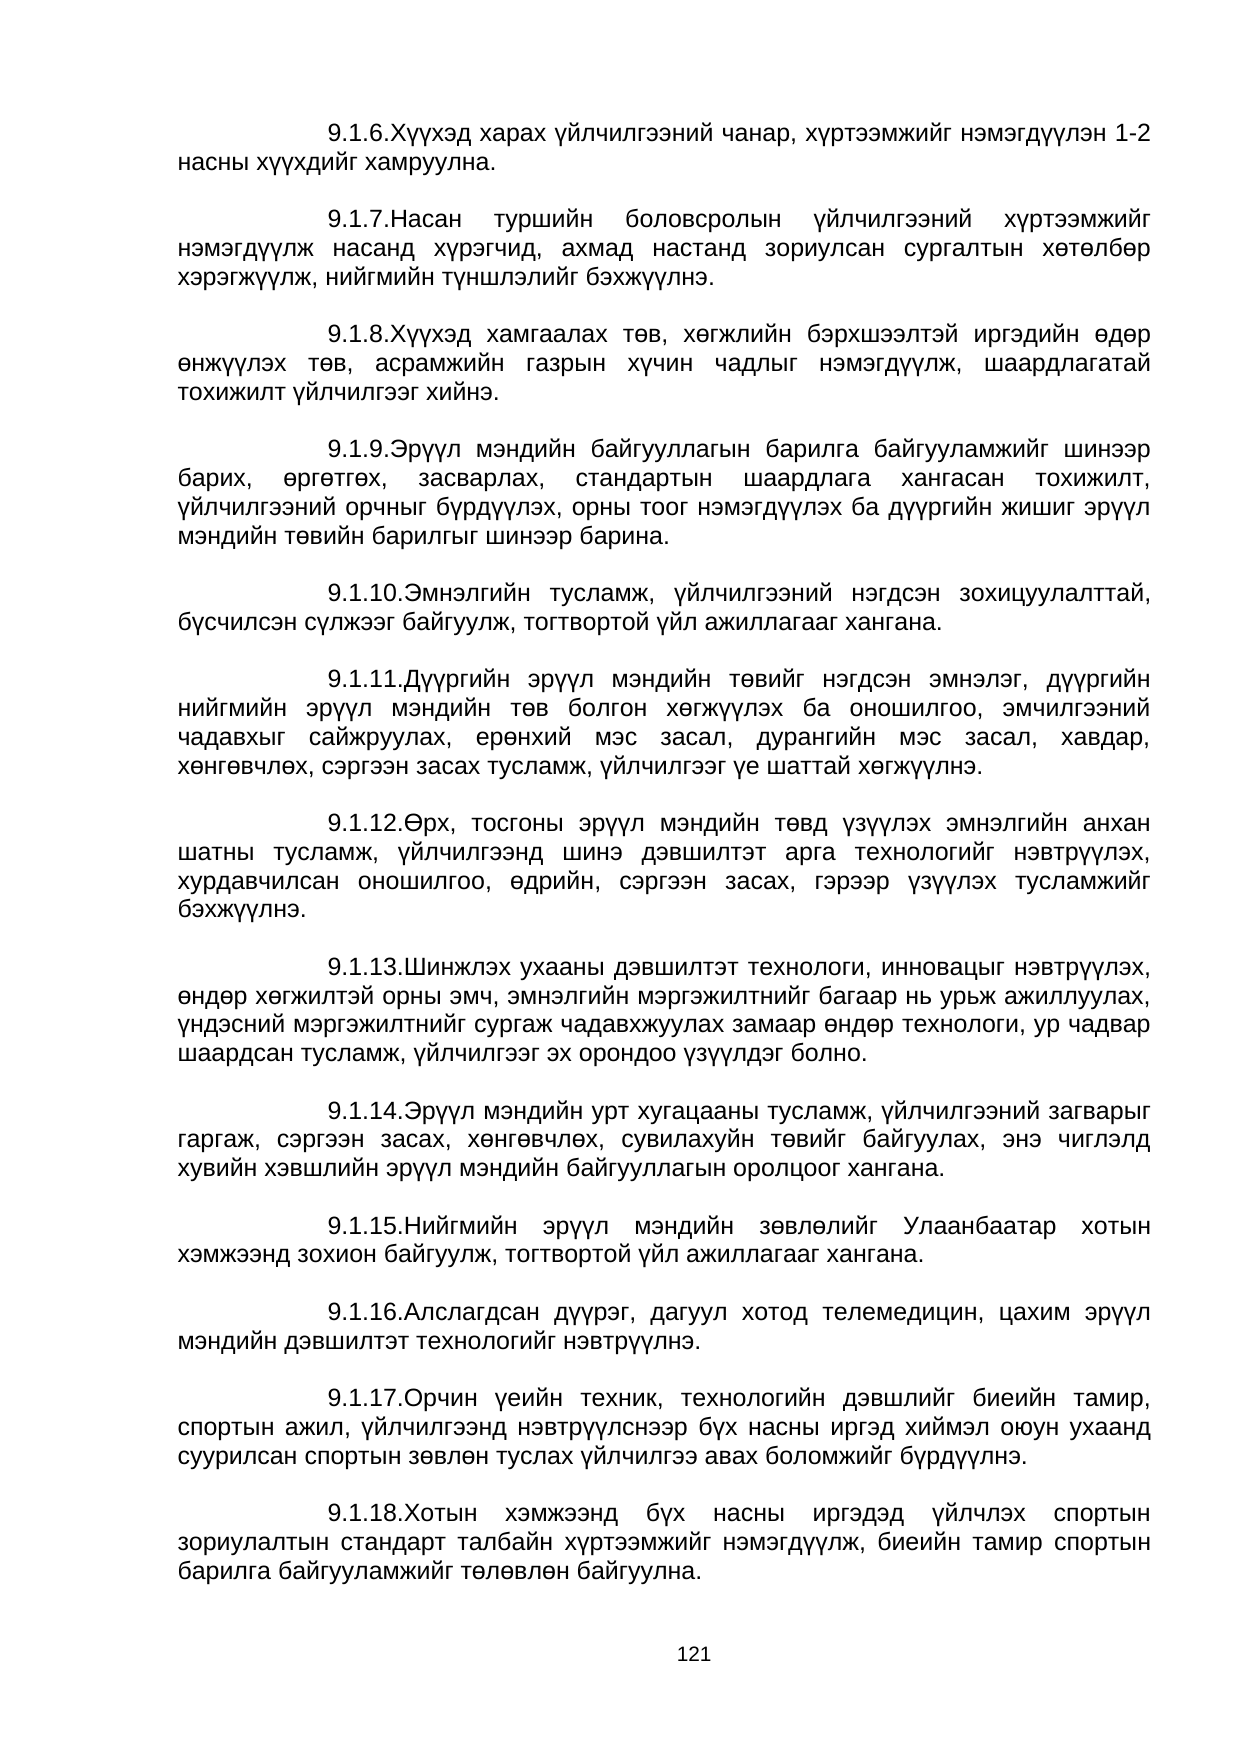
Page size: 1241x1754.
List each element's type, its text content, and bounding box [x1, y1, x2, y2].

text 9.1.9.Эрүүл мэндийн байгууллагын барилга байгууламжийг шинээр барих, өргөтгөх, засварлах, стандартын шаардлага хангасан тохижилт, үйлчилгээний орчныг бүрдүүлэх, орны тоог нэмэгдүүлэх ба дүүргийн жишиг эрүүл мэндийн төвийн барилгыг шинээр барина. [177, 434, 1152, 549]
text 9.1.18.Хотын хэмжээнд бүх насны иргэдэд үйлчлэх спортын зориулалтын стандарт талбайн хүртээмжийг нэмэгдүүлж, биеийн тамир спортын барилга байгууламжийг төлөвлөн байгуулна. [177, 1469, 1152, 1584]
text 9.1.12.Өрх, тосгоны эрүүл мэндийн төвд үзүүлэх эмнэлгийн анхан шатны тусламж, үйлчилгээнд шинэ дэвшилтэт арга технологийг нэвтрүүлэх, хурдавчилсан оношилгоо, өдрийн, сэргээн засах, гэрээр үзүүлэх тусламжийг бэхжүүлнэ. [177, 808, 1152, 923]
text 9.1.16.Алслагдсан дүүрэг, дагуул хотод телемедицин, цахим эрүүл мэндийн дэвшилтэт технологийг нэвтрүүлнэ. [177, 1297, 1152, 1354]
text 9.1.14.Эрүүл мэндийн урт хугацааны тусламж, үйлчилгээний загварыг гаргаж, сэргээн засах, хөнгөвчлөх, сувилахуйн төвийг байгуулах, энэ чиглэлд хувийн хэвшлийн эрүүл мэндийн байгууллагын оролцоог хангана. [177, 1096, 1152, 1182]
text 9.1.7.Насан туршийн боловсролын үйлчилгээний хүртээмжийг нэмэгдүүлж насанд хүрэгчид, ахмад настанд зориулсан сургалтын хөтөлбөр хэрэгжүүлж, нийгмийн түншлэлийг бэхжүүлнэ. [177, 204, 1152, 291]
text 9.1.8.Хүүхэд хамгаалах төв, хөгжлийн бэрхшээлтэй иргэдийн өдөр өнжүүлэх төв, асрамжийн газрын хүчин чадлыг нэмэгдүүлж, шаардлагатай тохижилт үйлчилгээг хийнэ. [177, 319, 1152, 406]
text 9.1.17.Орчин үеийн техник, технологийн дэвшлийг биеийн тамир, спортын ажил, үйлчилгээнд нэвтрүүлснээр бүх насны иргэд хиймэл оюун ухаанд суурилсан спортын зөвлөн туслах үйлчилгээ авах боломжийг бүрдүүлнэ. [177, 1383, 1152, 1469]
text 9.1.6.Хүүхэд харах үйлчилгээний чанар, хүртээмжийг нэмэгдүүлэн 1-2 насны хүүхдийг хамруулна. [177, 118, 1152, 176]
text 9.1.15.Нийгмийн эрүүл мэндийн зөвлөлийг Улаанбаатар хотын хэмжээнд зохион байгуулж, тогтвортой үйл ажиллагааг хангана. [177, 1211, 1152, 1268]
text 9.1.13.Шинжлэх ухааны дэвшилтэт технологи, инновацыг нэвтрүүлэх, өндөр хөгжилтэй орны эмч, эмнэлгийн мэргэжилтнийг багаар нь урьж ажиллуулах, үндэсний мэргэжилтнийг сургаж чадавхжуулах замаар өндөр технологи, ур чадвар шаардсан тусламж, үйлчилгээг эх орондоо үзүүлдэг болно. [177, 952, 1152, 1067]
text 9.1.11.Дүүргийн эрүүл мэндийн төвийг нэгдсэн эмнэлэг, дүүргийн нийгмийн эрүүл мэндийн төв болгон хөгжүүлэх ба оношилгоо, эмчилгээний чадавхыг сайжруулах, ерөнхий мэс засал, дурангийн мэс засал, хавдар, хөнгөвчлөх, сэргээн засах тусламж, үйлчилгээг үе шаттай хөгжүүлнэ. [177, 664, 1152, 779]
text 9.1.10.Эмнэлгийн тусламж, үйлчилгээний нэгдсэн зохицуулалттай, бүсчилсэн сүлжээг байгуулж, тогтвортой үйл ажиллагааг хангана. [177, 578, 1152, 636]
